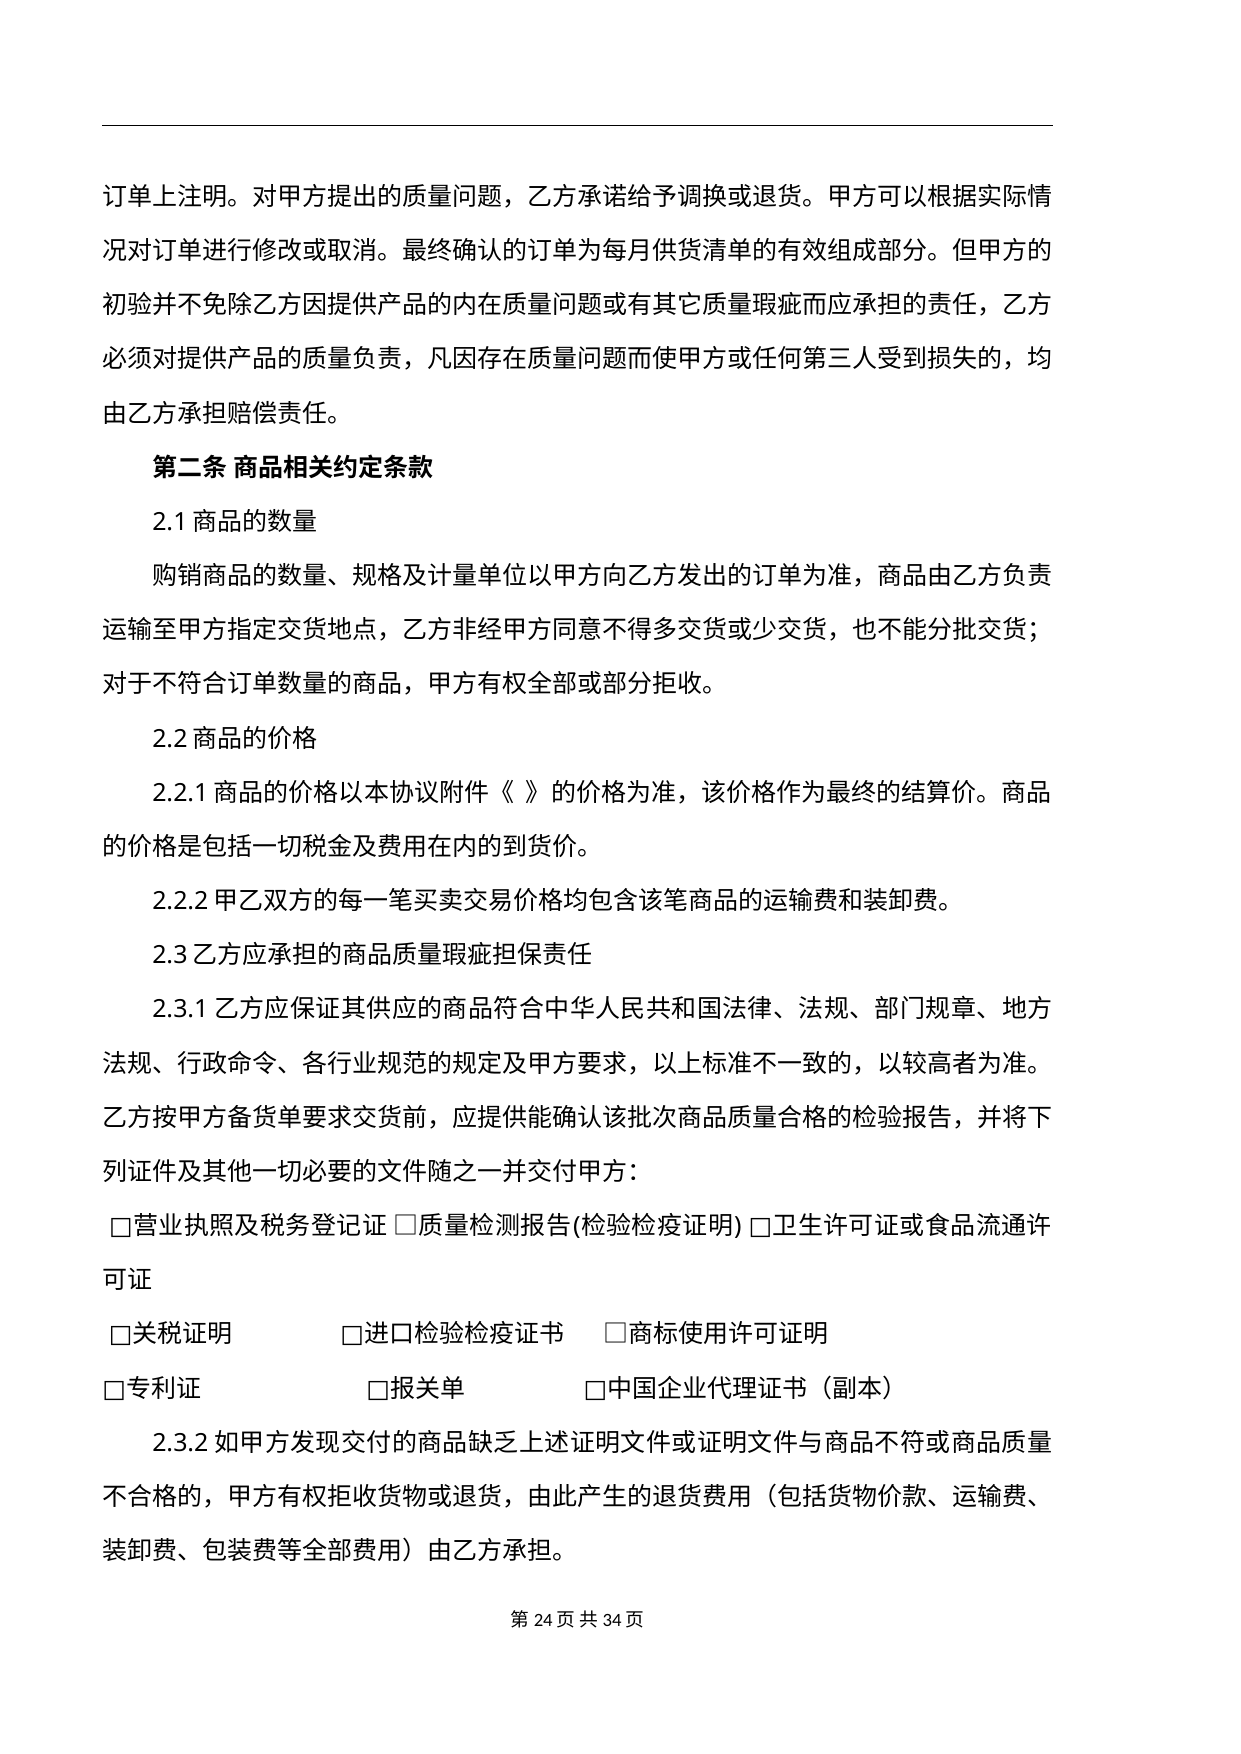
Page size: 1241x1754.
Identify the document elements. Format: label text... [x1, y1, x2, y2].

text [102, 162, 1053, 433]
text 2.1商品的数量 [102, 487, 1053, 541]
text □营业执照及税务登记证 □质量检测报告(检验检疫证明) □卫生许可证或食品流通许可证 [102, 1191, 1053, 1299]
text 2.3乙方应承担的商品质量瑕疵担保责任 [102, 920, 1053, 974]
text 2.2.2甲乙双方的每一笔买卖交易价格均包含该笔商品的运输费和装卸费。 [102, 866, 1053, 920]
text 2.2.1商品的价格以本协议附件《 》的价格为准，该价格作为最终的结算价。商品的价格是包括一切税金及费用在内的到货价。 [102, 758, 1053, 866]
text □关税证明 □进口检验检疫证书 □商标使用许可证明 [102, 1299, 1053, 1354]
text □专利证 □报关单 □中国企业代理证书（副本） [102, 1354, 1053, 1408]
text 第二条 商品相关约定条款 [102, 433, 1053, 487]
text 2.3.2如甲方发现交付的商品缺乏上述证明文件或证明文件与商品不符或商品质量不合格的，甲方有权拒收货物或退货，由此产生的退货费用（包括货物价款、运输费、装卸费、包装费等全部费用）由乙方承担。 [102, 1408, 1053, 1570]
text 购销商品的数量、规格及计量单位以甲方向乙方发出的订单为准，商品由乙方负责运输至甲方指定交货地点，乙方非经甲方同意不得多交货或少交货，也不能分批交货；对于不符合订单数量的商品，甲方有权全部或部分拒收。 [102, 541, 1053, 704]
text 2.2商品的价格 [102, 704, 1053, 758]
text 2.3.1乙方应保证其供应的商品符合中华人民共和国法律、法规、部门规章、地方法规、行政命令、各行业规范的规定及甲方要求，以上标准不一致的，以较高者为准。乙方按甲方备货单要求交货前，应提供能确认该批次商品质量合格的检验报告，并将下列证件及其他一切必要的文件随之一并交付甲方： [102, 974, 1053, 1191]
